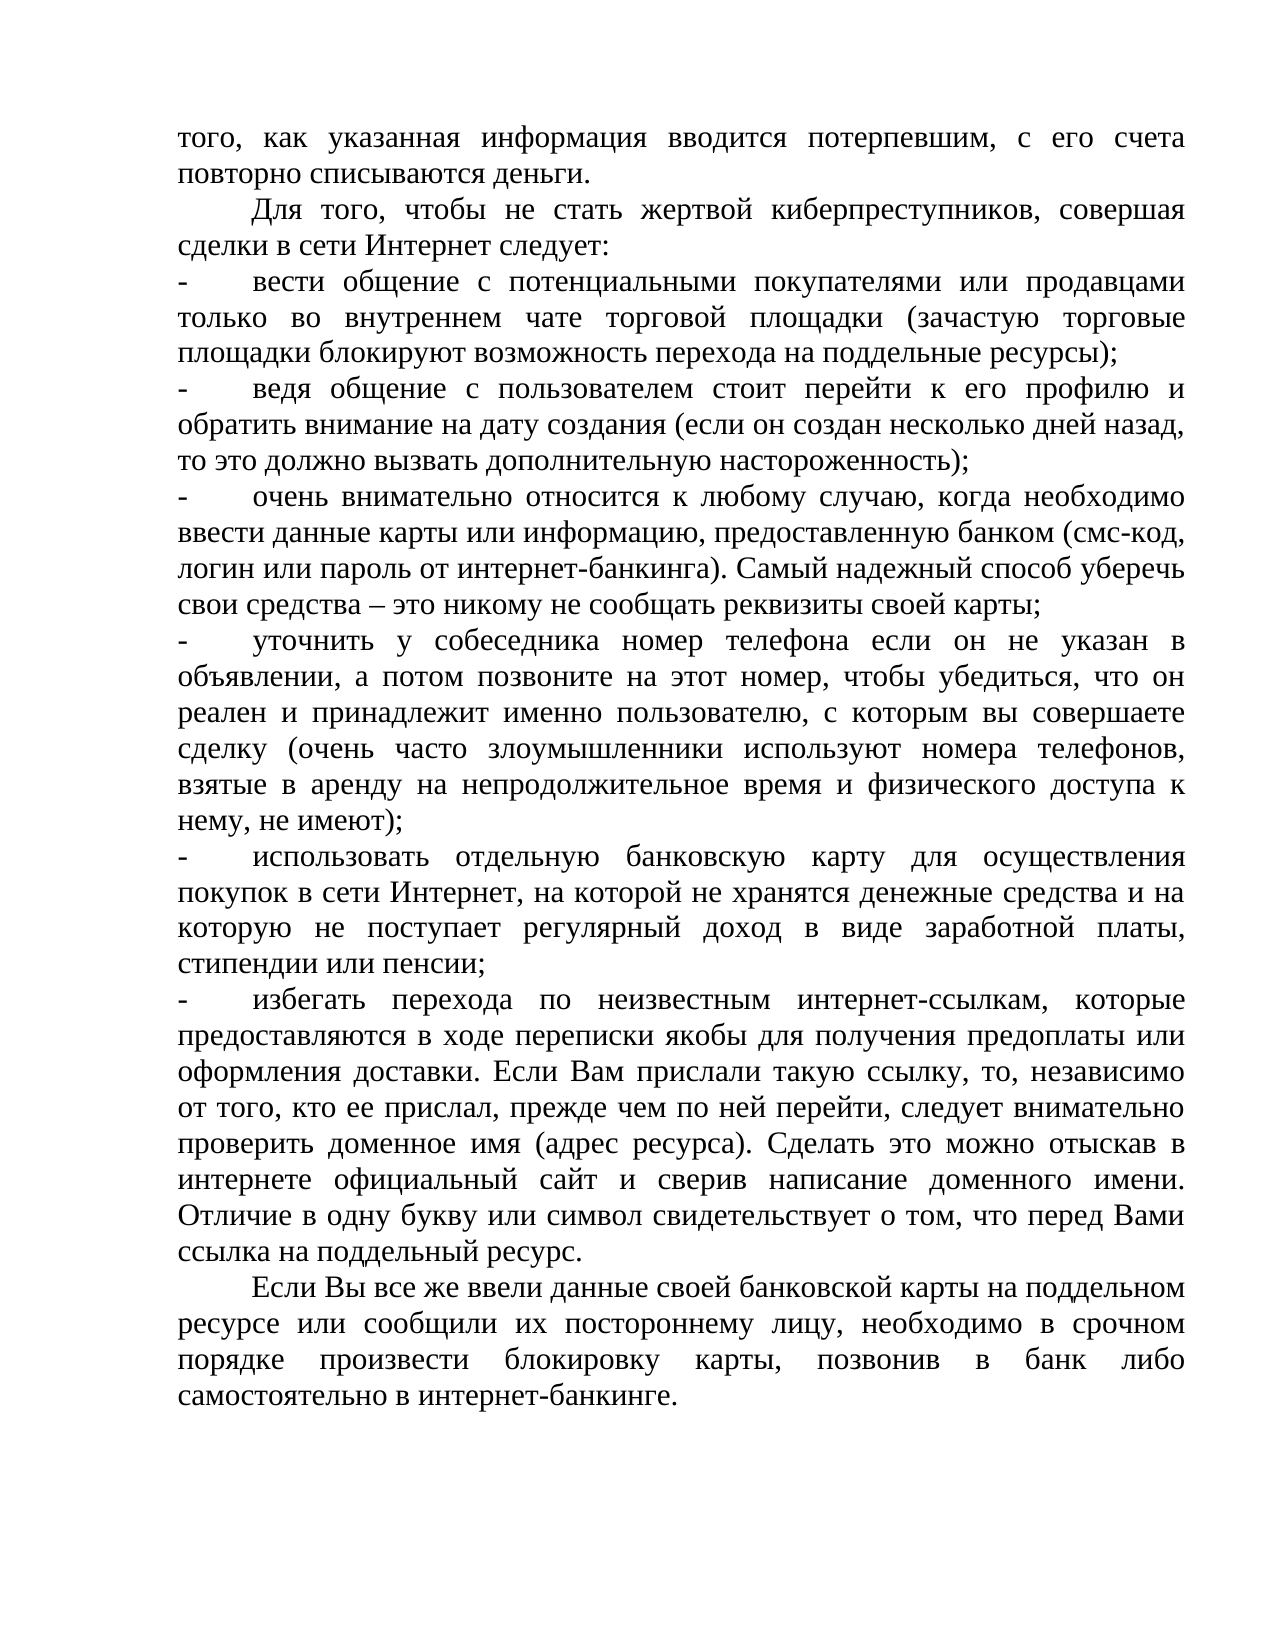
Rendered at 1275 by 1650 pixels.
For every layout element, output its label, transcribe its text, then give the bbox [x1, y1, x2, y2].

text - использовать отдельную банковскую карту для осуществления покупок в сети Интернет, на которой не хранятся денежные средства и на которую не поступает регулярный доход в виде заработной платы, стипендии или пенсии; [177, 837, 1186, 981]
text Если Вы все же ввели данные своей банковской карты на поддельном ресурсе или сообщили их постороннему лицу, необходимо в срочном порядке произвести блокировку карты, позвонив в банк либо самостоятельно в интернет-банкинге. [177, 1268, 1186, 1412]
text Для того, чтобы не стать жертвой киберпреступников, совершая сделки в сети Интернет следует: [177, 190, 1186, 262]
text - вести общение с потенциальными покупателями или продавцами только во внутреннем чате торговой площадки (зачастую торговые площадки блокируют возможность перехода на поддельные ресурсы); [177, 262, 1186, 370]
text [177, 118, 1186, 190]
text - ведя общение с пользователем стоит перейти к его профилю и обратить внимание на дату создания (если он создан несколько дней назад, то это должно вызвать дополнительную настороженность); [177, 370, 1186, 477]
text - очень внимательно относится к любому случаю, когда необходимо ввести данные карты или информацию, предоставленную банком (смс-код, логин или пароль от интернет-банкинга). Самый надежный способ уберечь свои средства – это никому не сообщать реквизиты своей карты; [177, 477, 1186, 621]
text - избегать перехода по неизвестным интернет-ссылкам, которые предоставляются в ходе переписки якобы для получения предоплаты или оформления доставки. Если Вам прислали такую ссылку, то, независимо от того, кто ее прислал, прежде чем по ней перейти, следует внимательно проверить доменное имя (адрес ресурса). Сделать это можно отыскав в интернете официальный сайт и сверив написание доменного имени. Отличие в одну букву или символ свидетельствует о том, что перед Вами ссылка на поддельный ресурс. [177, 981, 1186, 1268]
text - уточнить у собеседника номер телефона если он не указан в объявлении, а потом позвоните на этот номер, чтобы убедиться, что он реален и принадлежит именно пользователю, с которым вы совершаете сделку (очень часто злоумышленники используют номера телефонов, взятые в аренду на непродолжительное время и физического доступа к нему, не имеют); [177, 621, 1186, 837]
